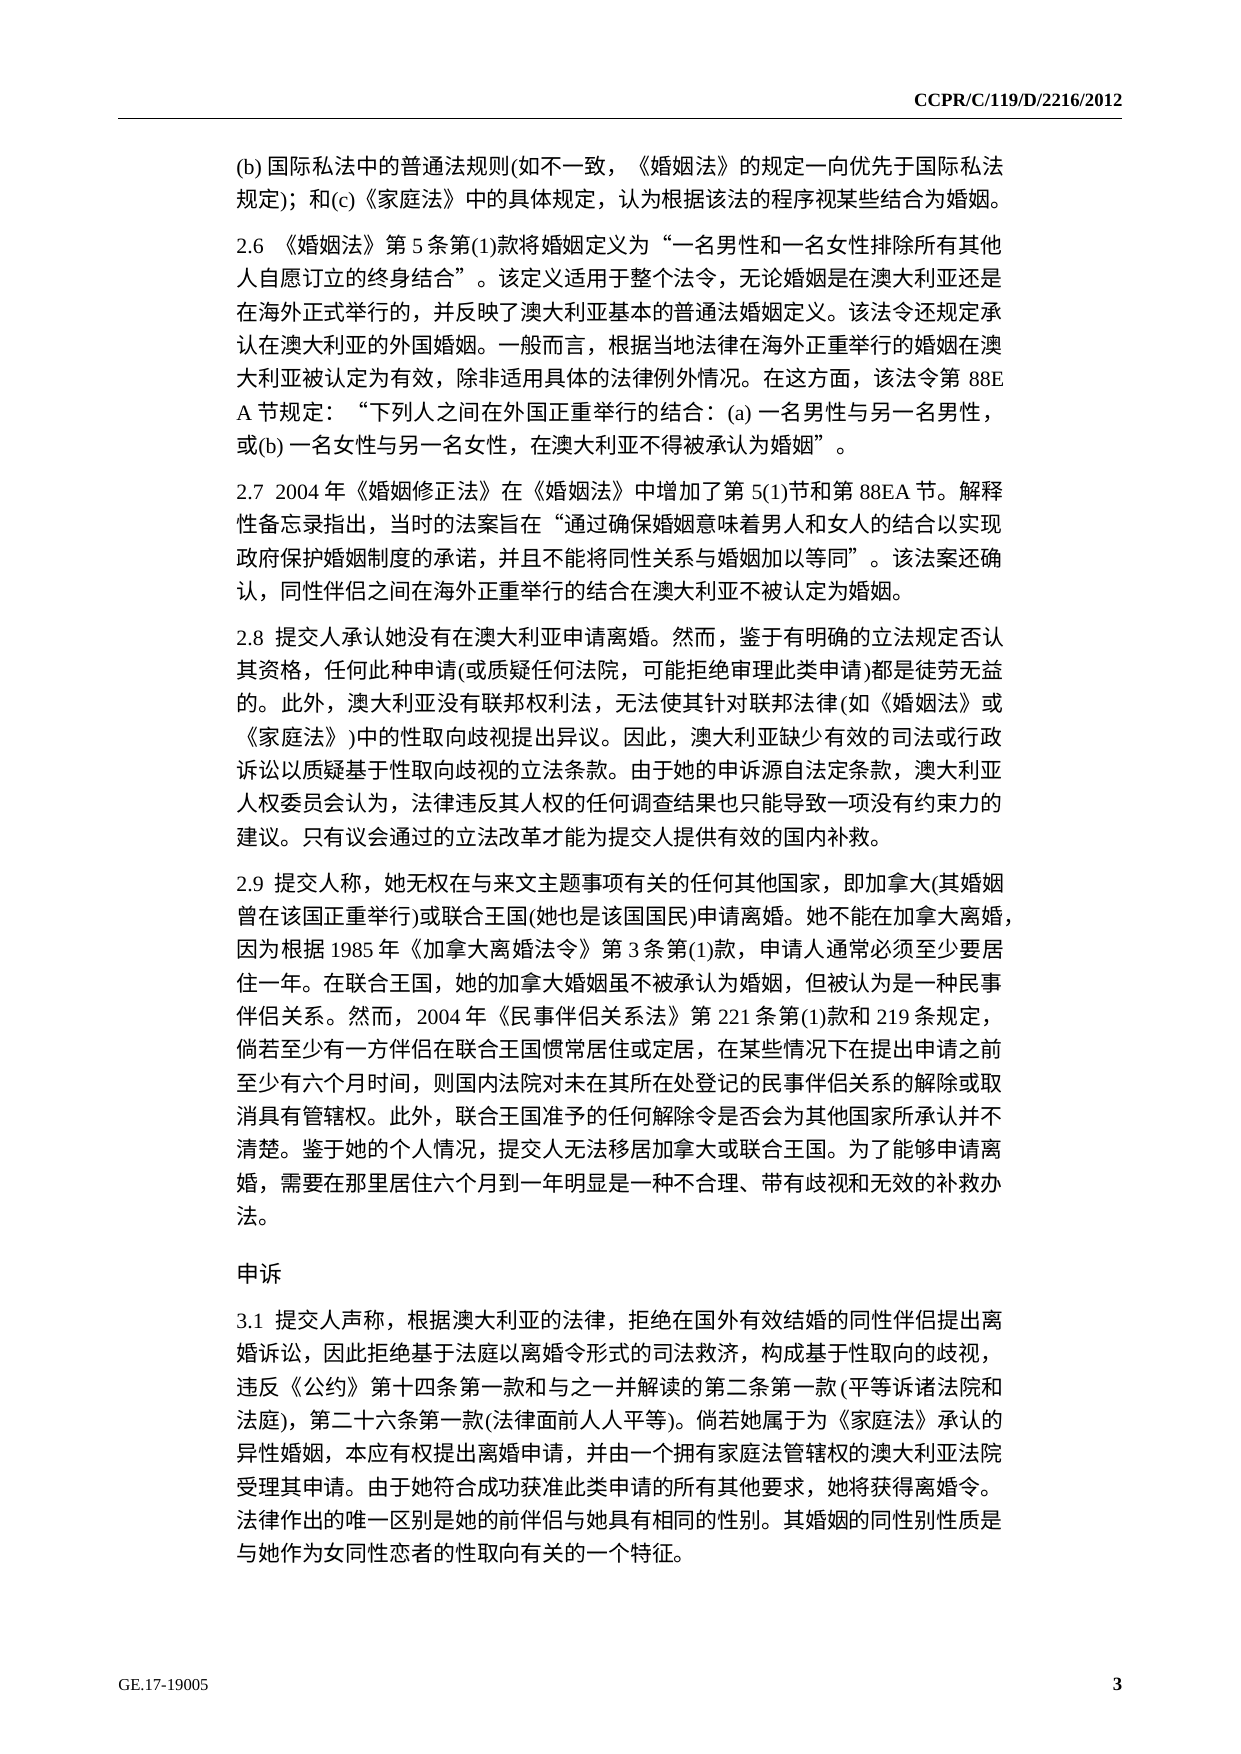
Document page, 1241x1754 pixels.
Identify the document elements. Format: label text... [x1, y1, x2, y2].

text 2.7 2004年《婚姻修正法》在《婚姻法》中增加了第5(1)节和第88EA节。解释性备忘录指出，当时的法案旨在“通过确保婚姻意味着男人和女人的结合以实现政府保护婚姻制度的承诺，并且不能将同性关系与婚姻加以等同”。该法案还确认，同性伴侣之间在海外正重举行的结合在澳大利亚不被认定为婚姻。 [236, 473, 1004, 606]
text 申诉 [118, 1256, 1004, 1289]
text 2.6 《婚姻法》第5条第(1)款将婚姻定义为“一名男性和一名女性排除所有其他人自愿订立的终身结合”。该定义适用于整个法令，无论婚姻是在澳大利亚还是在海外正式举行的，并反映了澳大利亚基本的普通法婚姻定义。该法令还规定承认在澳大利亚的外国婚姻。一般而言，根据当地法律在海外正重举行的婚姻在澳大利亚被认定为有效，除非适用具体的法律例外情况。在这方面，该法令第88EA节规定：“下列人之间在外国正重举行的结合：(a) 一名男性与另一名男性，或(b) 一名女性与另一名女性，在澳大利亚不得被承认为婚姻”。 [236, 227, 1004, 460]
text 2.9 提交人称，她无权在与来文主题事项有关的任何其他国家，即加拿大(其婚姻曾在该国正重举行)或联合王国(她也是该国国民)申请离婚。她不能在加拿大离婚，因为根据1985年《加拿大离婚法令》第3条第(1)款，申请人通常必须至少要居住一年。在联合王国，她的加拿大婚姻虽不被承认为婚姻，但被认为是一种民事伴侣关系。然而，2004年《民事伴侣关系法》第221条第(1)款和219条规定，倘若至少有一方伴侣在联合王国惯常居住或定居，在某些情况下在提出申请之前至少有六个月时间，则国内法院对未在其所在处登记的民事伴侣关系的解除或取消具有管辖权。此外，联合王国准予的任何解除令是否会为其他国家所承认并不清楚。鉴于她的个人情况，提交人无法移居加拿大或联合王国。为了能够申请离婚，需要在那里居住六个月到一年明显是一种不合理、带有歧视和无效的补救办法。 [236, 864, 1004, 1231]
text 3.1 提交人声称，根据澳大利亚的法律，拒绝在国外有效结婚的同性伴侣提出离婚诉讼，因此拒绝基于法庭以离婚令形式的司法救济，构成基于性取向的歧视，违反《公约》第十四条第一款和与之一并解读的第二条第一款(平等诉诸法院和法庭)，第二十六条第一款(法律面前人人平等)。倘若她属于为《家庭法》承认的异性婚姻，本应有权提出离婚申请，并由一个拥有家庭法管辖权的澳大利亚法院受理其申请。由于她符合成功获准此类申请的所有其他要求，她将获得离婚令。法律作出的唯一区别是她的前伴侣与她具有相同的性别。其婚姻的同性别性质是与她作为女同性恋者的性取向有关的一个特征。 [236, 1302, 1004, 1568]
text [236, 148, 1004, 214]
text 2.8 提交人承认她没有在澳大利亚申请离婚。然而，鉴于有明确的立法规定否认其资格，任何此种申请(或质疑任何法院，可能拒绝审理此类申请)都是徒劳无益的。此外，澳大利亚没有联邦权利法，无法使其针对联邦法律(如《婚姻法》或《家庭法》)中的性取向歧视提出异议。因此，澳大利亚缺少有效的司法或行政诉讼以质疑基于性取向歧视的立法条款。由于她的申诉源自法定条款，澳大利亚人权委员会认为，法律违反其人权的任何调查结果也只能导致一项没有约束力的建议。只有议会通过的立法改革才能为提交人提供有效的国内补救。 [236, 618, 1004, 852]
